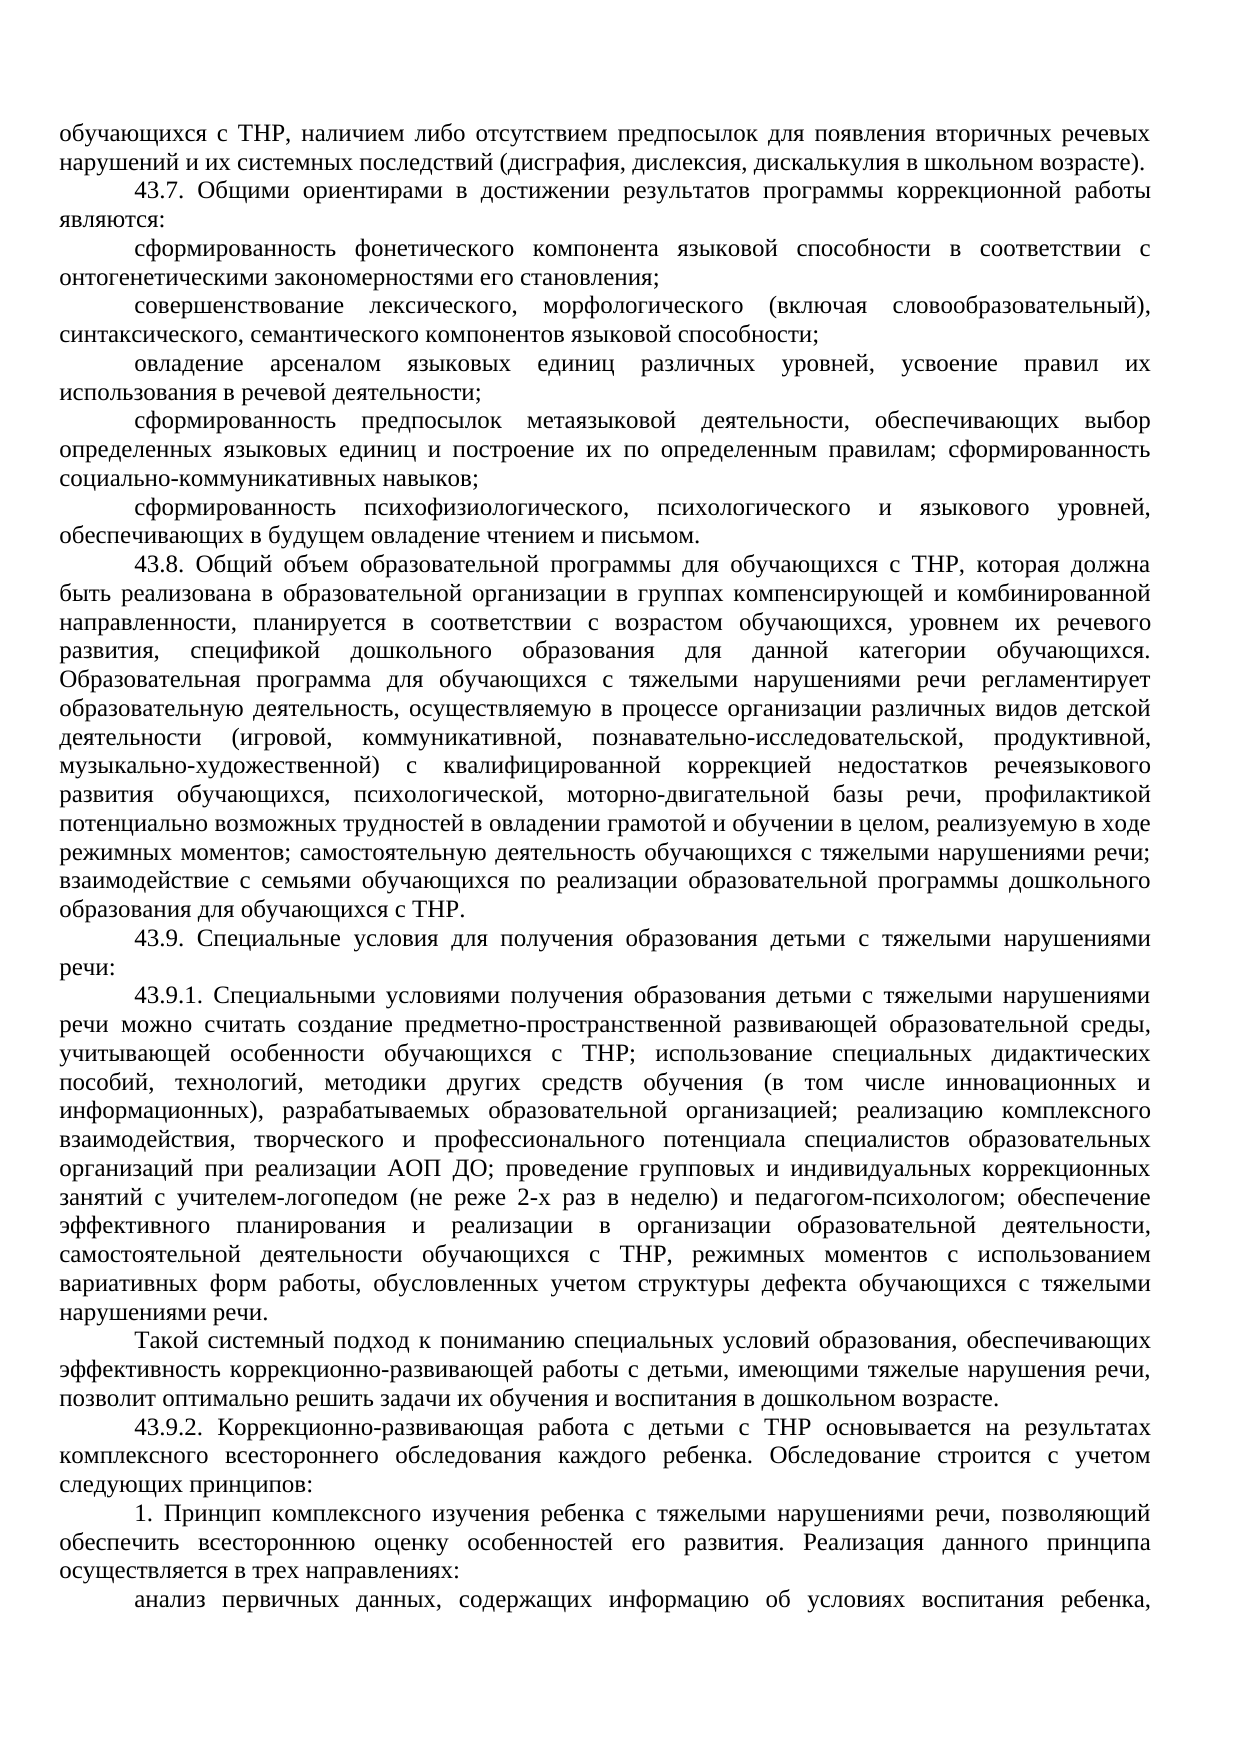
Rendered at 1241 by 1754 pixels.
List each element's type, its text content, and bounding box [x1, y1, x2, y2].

text сформированность психофизиологического, психологического и языкового уровней, обеспечивающих в будущем овладение чтением и письмом. [59, 492, 1152, 549]
text сформированность фонетического компонента языковой способности в соответствии с онтогенетическими закономерностями его становления; [59, 233, 1152, 291]
text 43.9. Специальные условия для получения образования детьми с тяжелыми нарушениями речи: [59, 923, 1152, 981]
text совершенствование лексического, морфологического (включая словообразовательный), синтаксического, семантического компонентов языковой способности; [59, 291, 1152, 348]
text овладение арсеналом языковых единиц различных уровней, усвоение правил их использования в речевой деятельности; [59, 348, 1152, 406]
text 1. Принцип комплексного изучения ребенка с тяжелыми нарушениями речи, позволяющий обеспечить всестороннюю оценку особенностей его развития. Реализация данного принципа осуществляется в трех направлениях: [59, 1498, 1152, 1584]
text 43.9.2. Коррекционно-развивающая работа с детьми с ТНР основывается на результатах комплексного всестороннего обследования каждого ребенка. Обследование строится с учетом следующих принципов: [59, 1412, 1152, 1498]
text Такой системный подход к пониманию специальных условий образования, обеспечивающих эффективность коррекционно-развивающей работы с детьми, имеющими тяжелые нарушения речи, позволит оптимально решить задачи их обучения и воспитания в дошкольном возрасте. [59, 1326, 1152, 1412]
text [59, 1584, 1152, 1613]
text 43.9.1. Специальными условиями получения образования детьми с тяжелыми нарушениями речи можно считать создание предметно-пространственной развивающей образовательной среды, учитывающей особенности обучающихся с ТНР; использование специальных дидактических пособий, технологий, методики других средств обучения (в том числе инновационных и информационных), разрабатываемых образовательной организацией; реализацию комплексного взаимодействия, творческого и профессионального потенциала специалистов образовательных организаций при реализации АОП ДО; проведение групповых и индивидуальных коррекционных занятий с учителем-логопедом (не реже 2-х раз в неделю) и педагогом-психологом; обеспечение эффективного планирования и реализации в организации образовательной деятельности, самостоятельной деятельности обучающихся с ТНР, режимных моментов с использованием вариативных форм работы, обусловленных учетом структуры дефекта обучающихся с тяжелыми нарушениями речи. [59, 981, 1152, 1326]
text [59, 118, 1152, 176]
text 43.7. Общими ориентирами в достижении результатов программы коррекционной работы являются: [59, 176, 1152, 233]
text сформированность предпосылок метаязыковой деятельности, обеспечивающих выбор определенных языковых единиц и построение их по определенным правилам; сформированность социально-коммуникативных навыков; [59, 406, 1152, 492]
text 43.8. Общий объем образовательной программы для обучающихся с ТНР, которая должна быть реализована в образовательной организации в группах компенсирующей и комбинированной направленности, планируется в соответствии с возрастом обучающихся, уровнем их речевого развития, спецификой дошкольного образования для данной категории обучающихся. Образовательная программа для обучающихся с тяжелыми нарушениями речи регламентирует образовательную деятельность, осуществляемую в процессе организации различных видов детской деятельности (игровой, коммуникативной, познавательно-исследовательской, продуктивной, музыкально-художественной) с квалифицированной коррекцией недостатков речеязыкового развития обучающихся, психологической, моторно-двигательной базы речи, профилактикой потенциально возможных трудностей в овладении грамотой и обучении в целом, реализуемую в ходе режимных моментов; самостоятельную деятельность обучающихся с тяжелыми нарушениями речи; взаимодействие с семьями обучающихся по реализации образовательной программы дошкольного образования для обучающихся с ТНР. [59, 549, 1152, 923]
